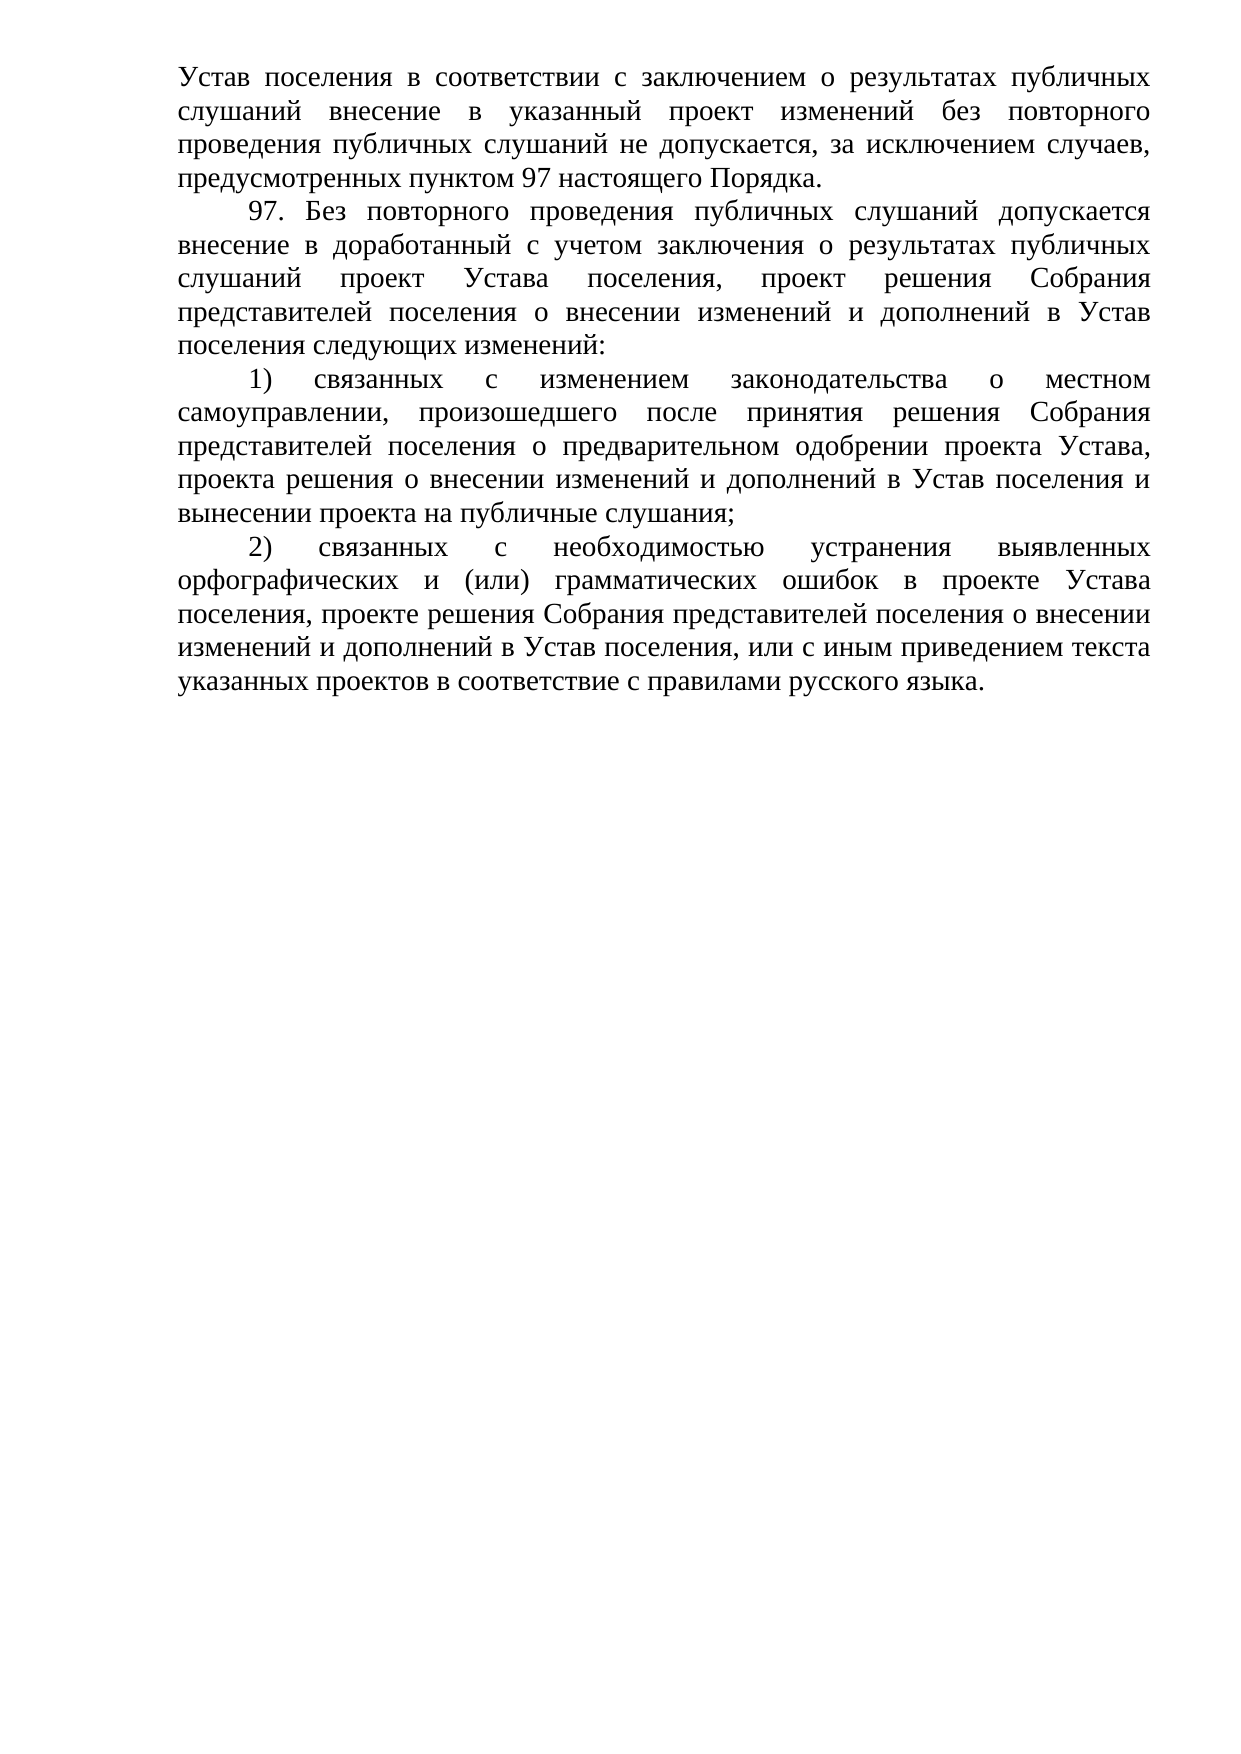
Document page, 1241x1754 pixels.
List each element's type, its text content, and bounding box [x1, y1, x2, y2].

text 1) связанных с изменением законодательства о местном самоуправлении, произошедшего после принятия решения Собрания представителей поселения о предварительном одобрении проекта Устава, проекта решения о внесении изменений и дополнений в Устав поселения и вынесении проекта на публичные слушания; [177, 361, 1152, 529]
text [177, 59, 1152, 193]
text 97. Без повторного проведения публичных слушаний допускается внесение в доработанный с учетом заключения о результатах публичных слушаний проект Устава поселения, проект решения Собрания представителей поселения о внесении изменений и дополнений в Устав поселения следующих изменений: [177, 193, 1152, 361]
text 2) связанных с необходимостью устранения выявленных орфографических и (или) грамматических ошибок в проекте Устава поселения, проекте решения Собрания представителей поселения о внесении изменений и дополнений в Устав поселения, или с иным приведением текста указанных проектов в соответствие с правилами русского языка. [177, 529, 1152, 696]
